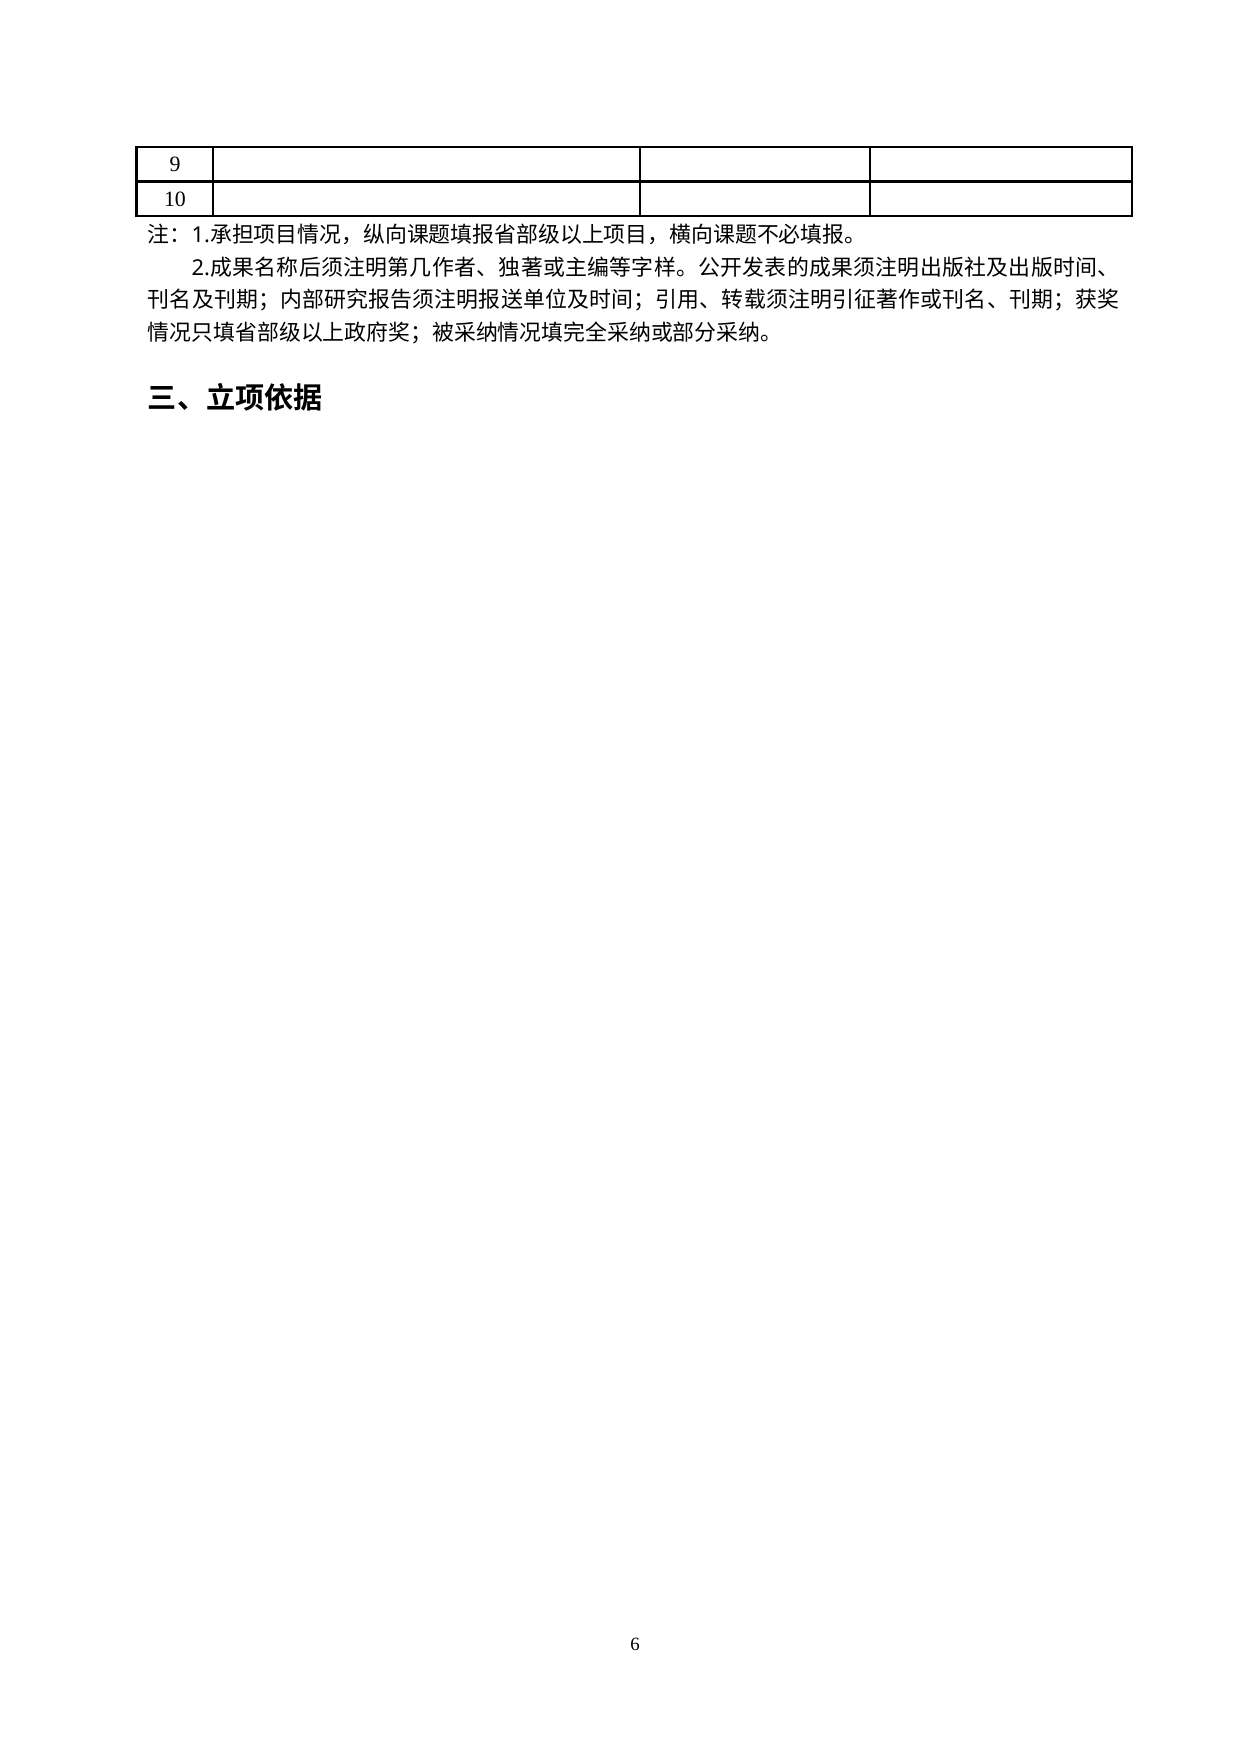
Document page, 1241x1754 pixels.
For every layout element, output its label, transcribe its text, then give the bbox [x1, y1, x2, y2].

table_cell [871, 148, 1131, 180]
table_cell [641, 148, 869, 180]
table_cell 9 [138, 148, 212, 180]
table_cell [214, 148, 639, 180]
table_cell [641, 183, 869, 215]
table_cell [214, 183, 639, 215]
text 注：1.承担项目情况，纵向课题填报省部级以上项目，横向课题不必填报。 [148, 217, 1122, 249]
table_cell [871, 183, 1131, 215]
text 三、立项依据 [148, 363, 1122, 428]
text 2.成果名称后须注明第几作者、独著或主编等字样。公开发表的成果须注明出版社及出版时间、刊名及刊期；内部研究报告须注明报送单位及时间；引用、转载须注明引征著作或刊名、刊期；获奖情况只填省部级以上政府奖；被采纳情况填完全采纳或部分采纳。 [148, 249, 1122, 347]
table_cell 10 [138, 183, 212, 215]
